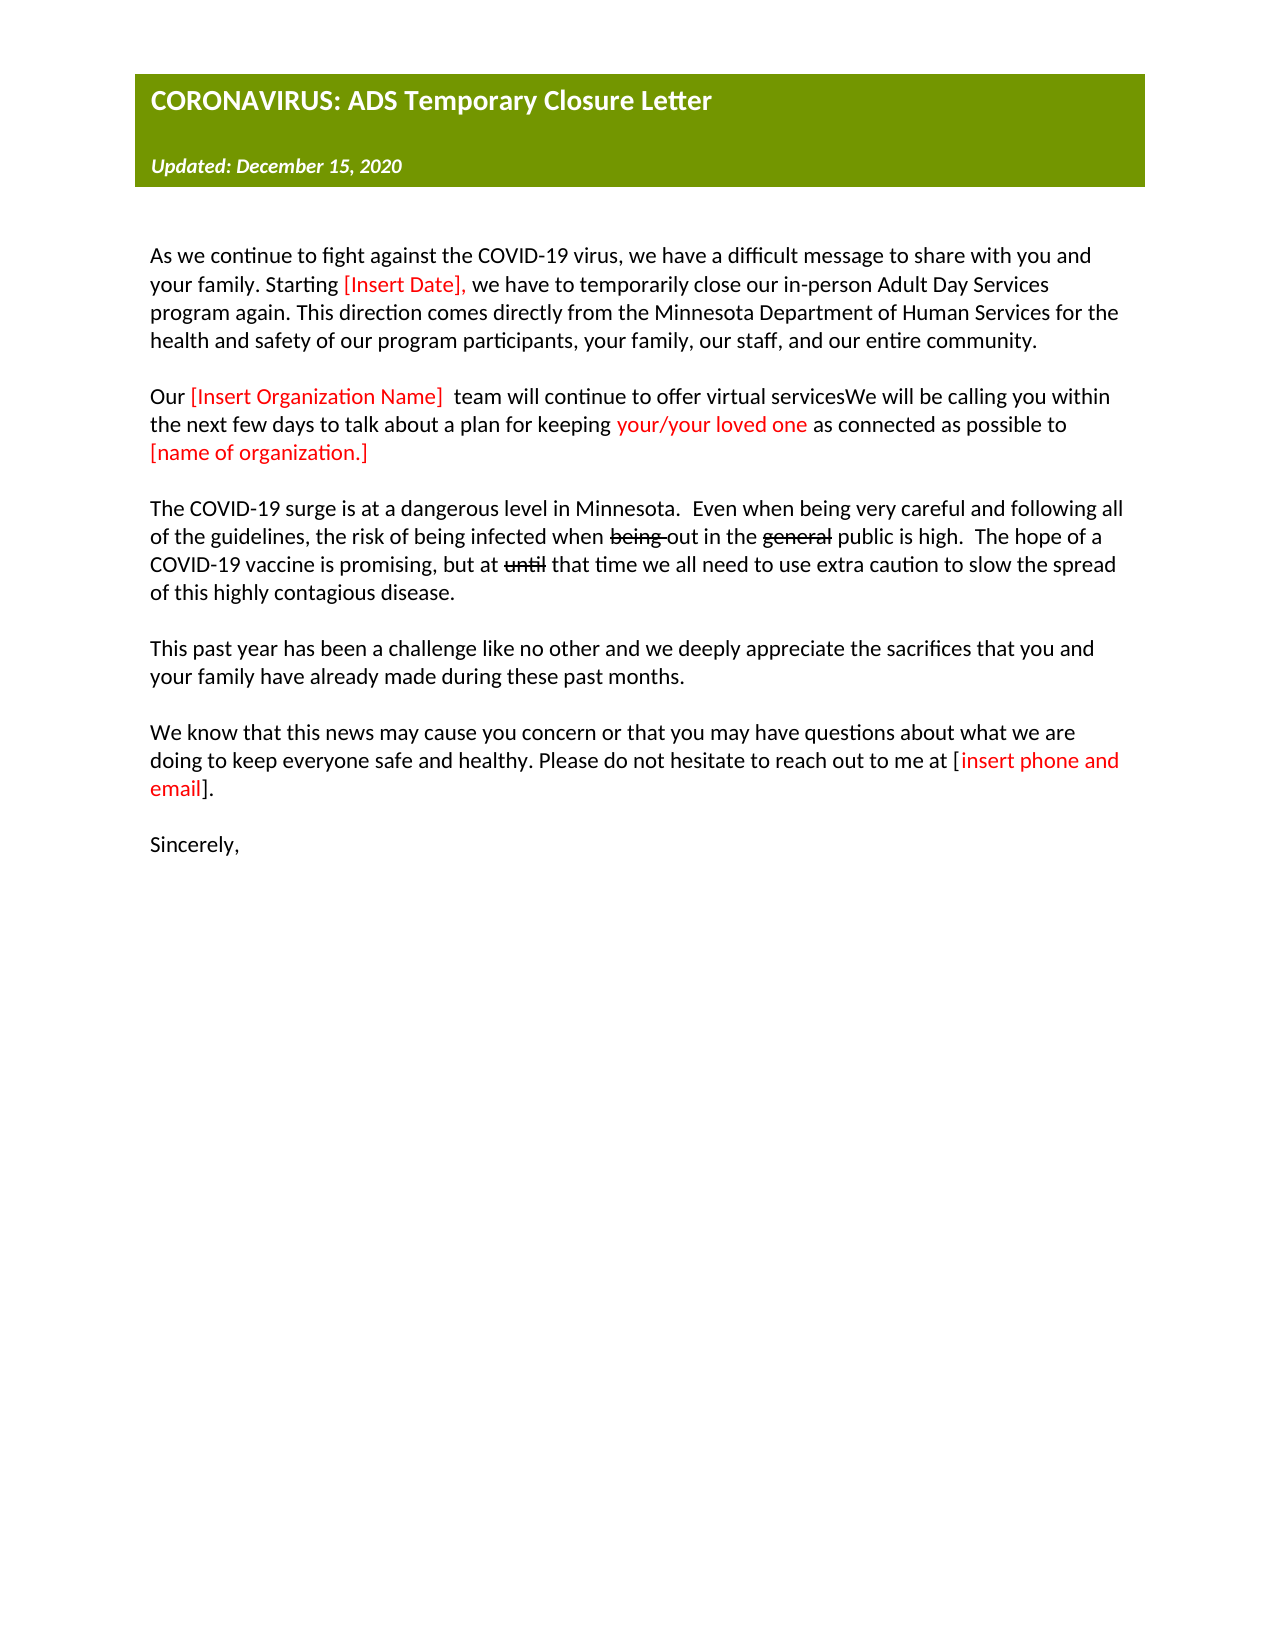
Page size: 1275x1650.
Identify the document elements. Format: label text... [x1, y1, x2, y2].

text This past year has been a challenge like no other and we deeply appreciate the sacrifices that you and your family have already made during these past months. [150, 634, 1125, 690]
text Sincerely, [150, 830, 1125, 858]
text As we continue to fight against the COVID-19 virus, we have a difficult message to share with you and your family. Starting [Insert Date], we have to temporarily close our in-person Adult Day Services program again. This direction comes directly from the Minnesota Department of Human Services for the health and safety of our program participants, your family, our staff, and our entire community. [150, 242, 1125, 354]
text Our [Insert Organization Name] team will continue to offer virtual servicesWe will be calling you within the next few days to talk about a plan for keeping your/your loved one as connected as possible to [name of organization.] [150, 382, 1125, 466]
text We know that this news may cause you concern or that you may have questions about what we are doing to keep everyone safe and healthy. Please do not hesitate to reach out to me at [insert phone and email]. [150, 718, 1125, 802]
text The COVID-19 surge is at a dangerous level in Minnesota. Even when being very careful and following all of the guidelines, the risk of being infected when being out in the general public is high. The hope of a COVID-19 vaccine is promising, but at until that time we all need to use extra caution to slow the spread of this highly contagious disease. [150, 494, 1125, 606]
